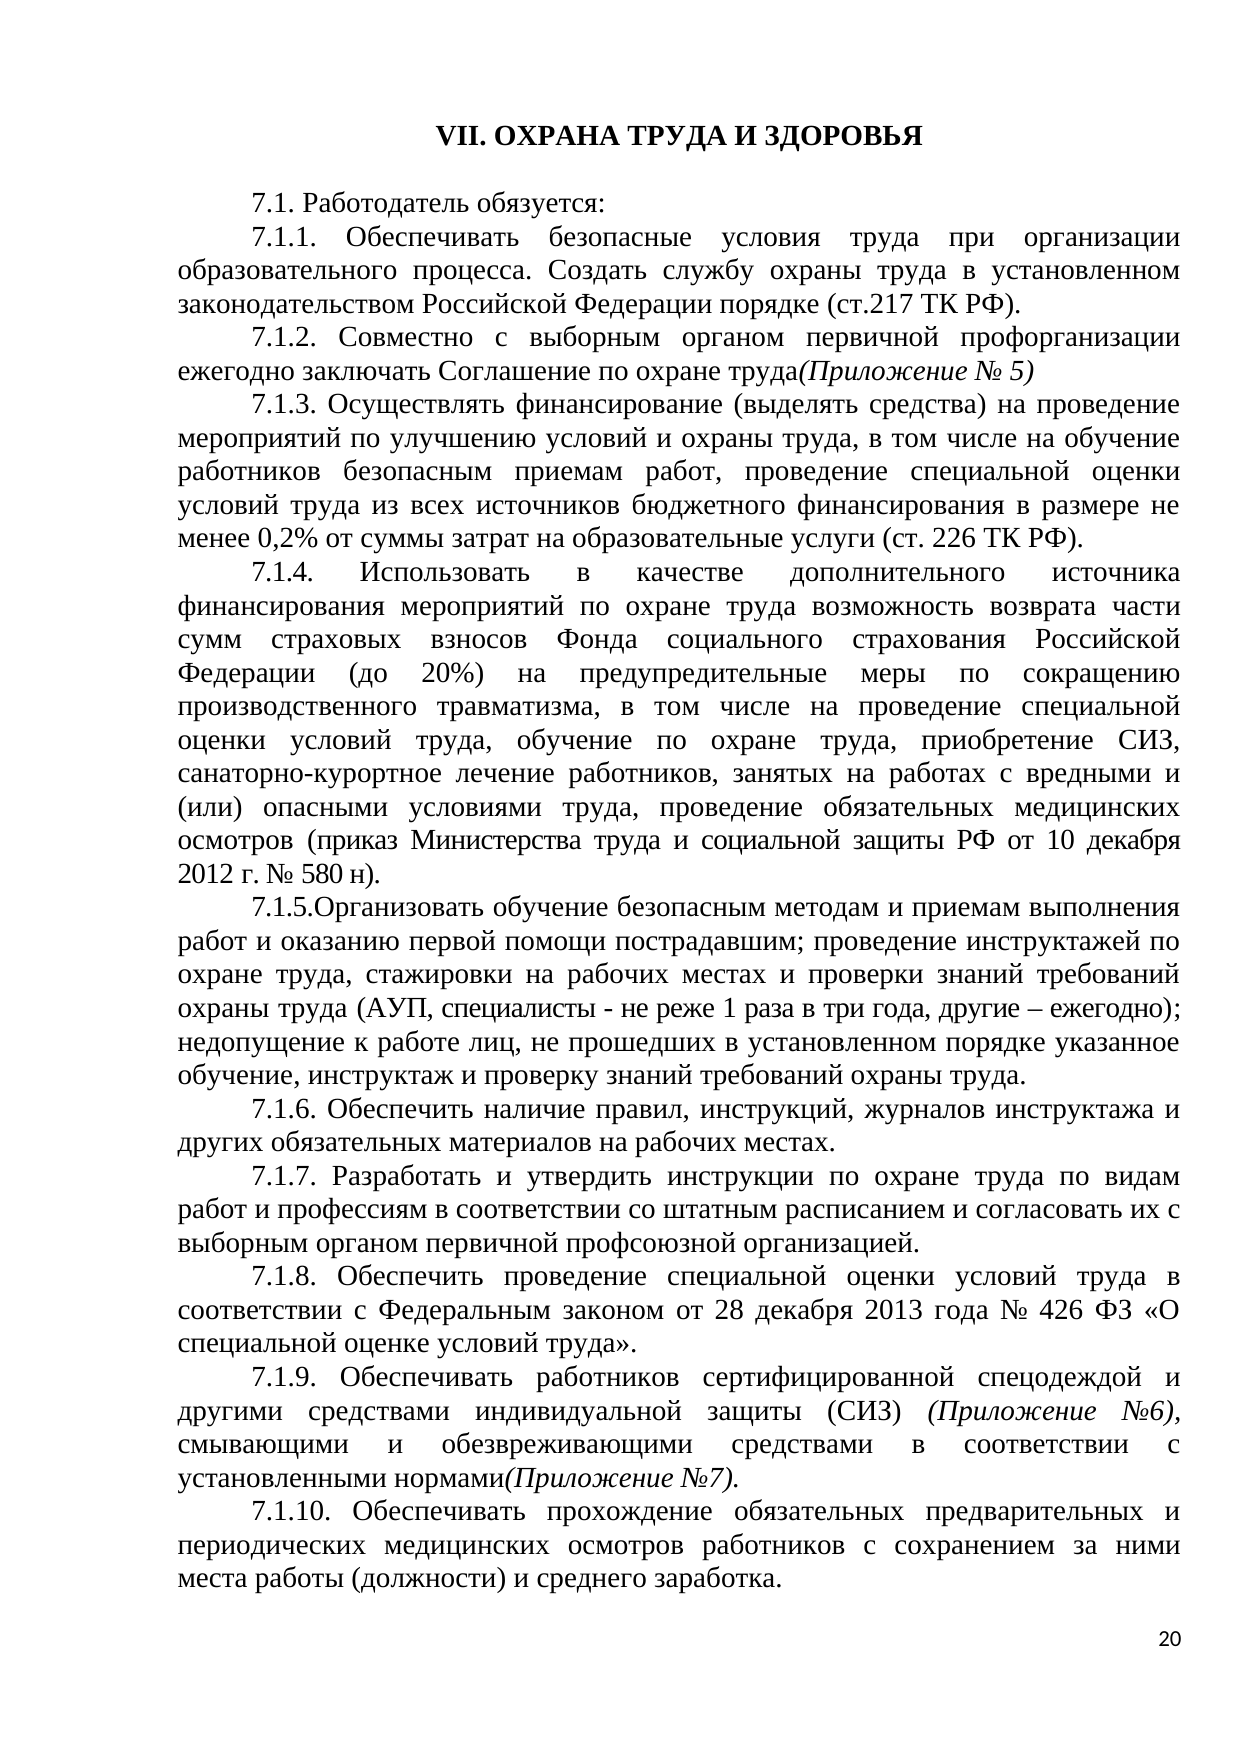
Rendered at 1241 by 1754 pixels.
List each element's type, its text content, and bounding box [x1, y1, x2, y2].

text 7.1.4. Использовать в качестве дополнительного источника финансирования мероприятий по охране труда возможность возврата части сумм страховых взносов Фонда социального страхования Российской Федерации (до 20%) на предупредительные меры по сокращению производственного травматизма, в том числе на проведение специальной оценки условий труда, обучение по охране труда, приобретение СИЗ, санаторно-курортное лечение работников, занятых на работах с вредными и (или) опасными условиями труда, проведение обязательных медицинских осмотров (приказ Министерства труда и социальной защиты РФ от 10 декабря 2012 г. № 580 н). [177, 554, 1181, 889]
text 7.1.1. Обеспечивать безопасные условия труда при организации образовательного процесса. Создать службу охраны труда в установленном законодательством Российской Федерации порядке (ст.217 ТК РФ). [177, 219, 1181, 319]
text 7.1.8. Обеспечить проведение специальной оценки условий труда в соответствии с Федеральным законом от 28 декабря 2013 года № 426 ФЗ «О специальной оценке условий труда». [177, 1258, 1181, 1359]
text 7.1.7. Разработать и утвердить инструкции по охране труда по видам работ и профессиям в соответствии со штатным расписанием и согласовать их с выборным органом первичной профсоюзной организацией. [177, 1158, 1181, 1258]
text VII. Охрана труда и здоровья [177, 118, 1181, 152]
text 7.1.2. Совместно с выборным органом первичной профорганизации ежегодно заключать Соглашение по охране труда(Приложение № 5) [177, 319, 1181, 386]
text 7.1.3. Осуществлять финансирование (выделять средства) на проведение мероприятий по улучшению условий и охраны труда, в том числе на обучение работников безопасным приемам работ, проведение специальной оценки условий труда из всех источников бюджетного финансирования в размере не менее 0,2% от суммы затрат на образовательные услуги (ст. 226 ТК РФ). [177, 386, 1181, 554]
text 7.1.5.Организовать обучение безопасным методам и приемам выполнения работ и оказанию первой помощи пострадавшим; проведение инструктажей по охране труда, стажировки на рабочих местах и проверки знаний требований охраны труда (АУП, специалисты - не реже 1 раза в три года, другие – ежегодно); недопущение к работе лиц, не прошедших в установленном порядке указанное обучение, инструктаж и проверку знаний требований охраны труда. [177, 889, 1181, 1091]
text 7.1.6. Обеспечить наличие правил, инструкций, журналов инструктажа и других обязательных материалов на рабочих местах. [177, 1091, 1181, 1158]
text 7.1.10. Обеспечивать прохождение обязательных предварительных и периодических медицинских осмотров работников с сохранением за ними места работы (должности) и среднего заработка. [177, 1493, 1181, 1594]
text 7.1.9. Обеспечивать работников сертифицированной спецодеждой и другими средствами индивидуальной защиты (СИЗ) (Приложение №6), смывающими и обезвреживающими средствами в соответствии с установленными нормами(Приложение №7). [177, 1359, 1181, 1493]
text 7.1. Работодатель обязуется: [177, 185, 1181, 219]
